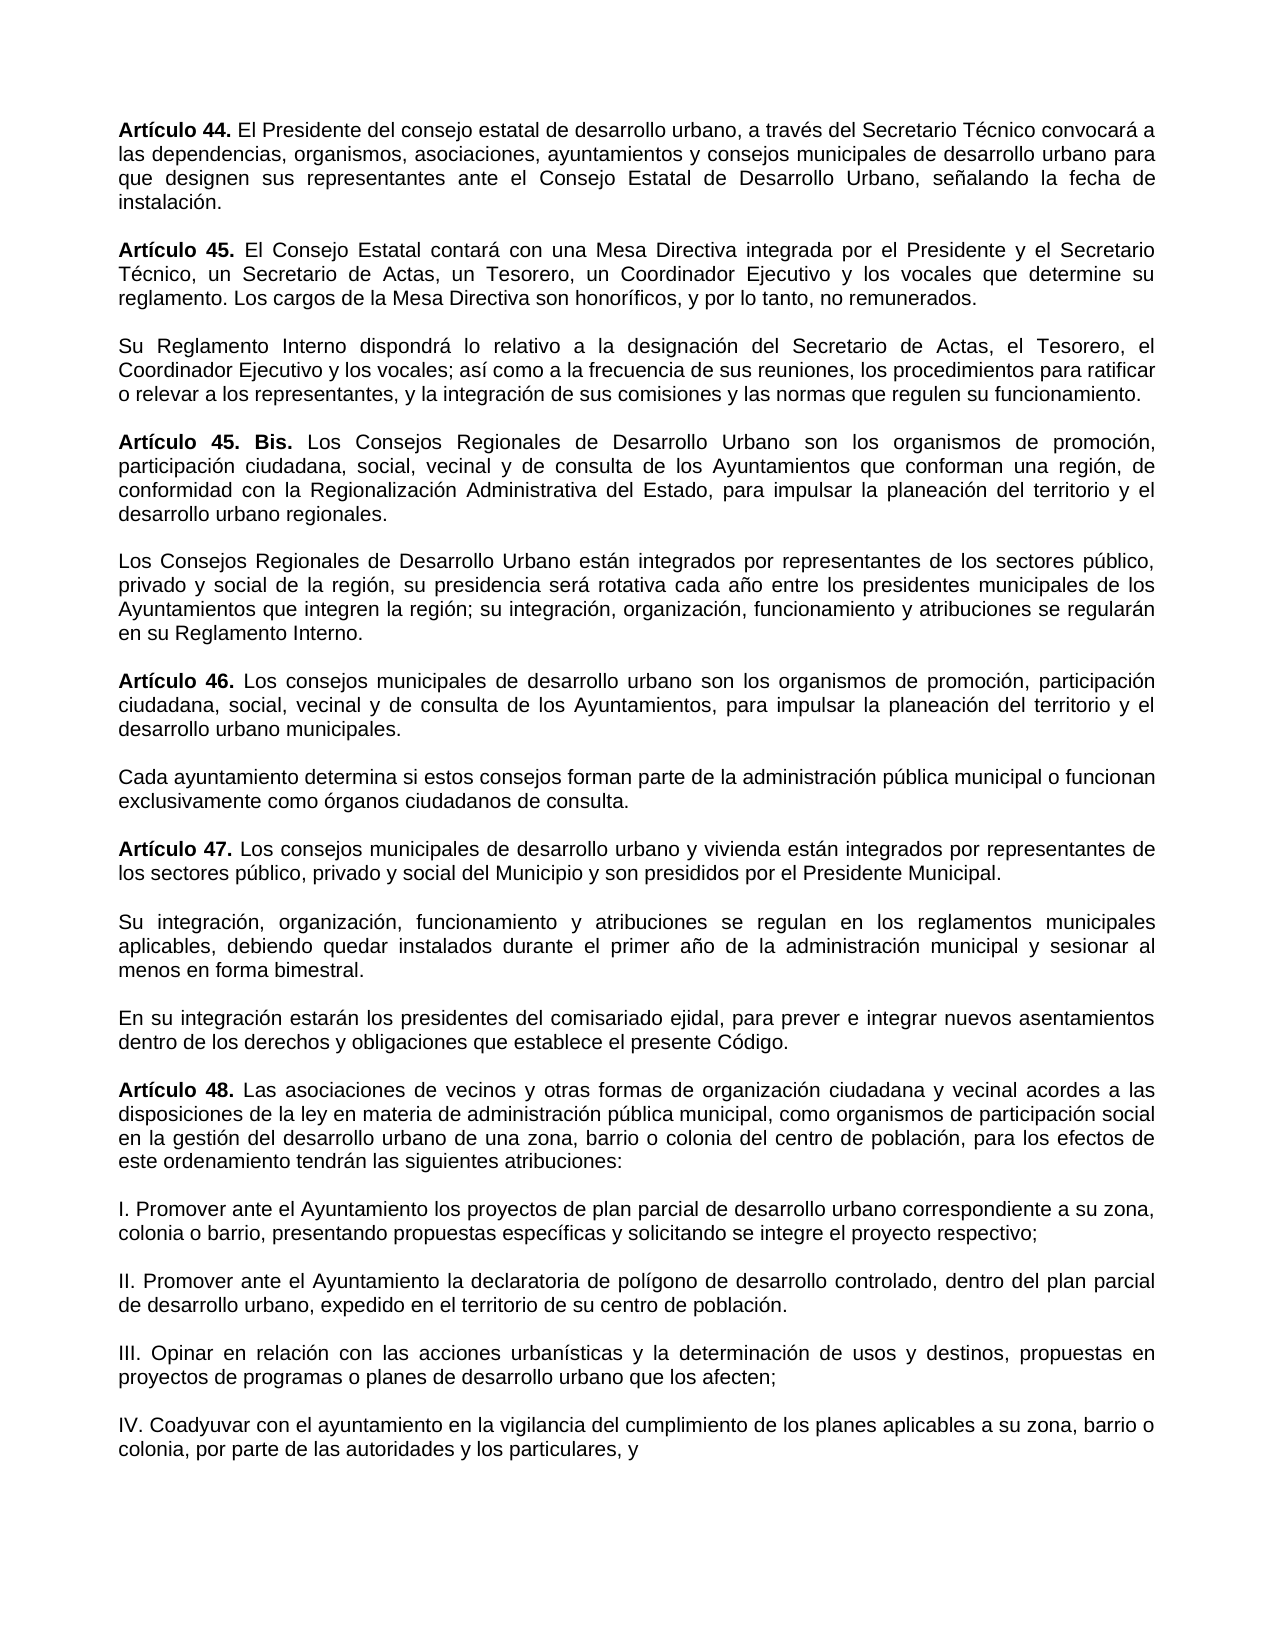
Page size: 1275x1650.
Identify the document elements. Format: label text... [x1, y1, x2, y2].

text Su integración, organización, funcionamiento y atribuciones se regulan en los reglamentos municipales aplicables, debiendo quedar instalados durante el primer año de la administración municipal y sesionar al menos en forma bimestral. [118, 910, 1157, 982]
text En su integración estarán los presidentes del comisariado ejidal, para prever e integrar nuevos asentamientos dentro de los derechos y obligaciones que establece el presente Código. [118, 1006, 1157, 1053]
text Artículo 45. El Consejo Estatal contará con una Mesa Directiva integrada por el Presidente y el Secretario Técnico, un Secretario de Actas, un Tesorero, un Coordinador Ejecutivo y los vocales que determine su reglamento. Los cargos de la Mesa Directiva son honoríficos, y por lo tanto, no remunerados. [118, 238, 1157, 310]
text Artículo 47. Los consejos municipales de desarrollo urbano y vivienda están integrados por representantes de los sectores público, privado y social del Municipio y son presididos por el Presidente Municipal. [118, 837, 1157, 885]
text Su Reglamento Interno dispondrá lo relativo a la designación del Secretario de Actas, el Tesorero, el Coordinador Ejecutivo y los vocales; así como a la frecuencia de sus reuniones, los procedimientos para ratificar o relevar a los representantes, y la integración de sus comisiones y las normas que regulen su funcionamiento. [118, 334, 1157, 406]
text Artículo 45. Bis. Los Consejos Regionales de Desarrollo Urbano son los organismos de promoción, participación ciudadana, social, vecinal y de consulta de los Ayuntamientos que conforman una región, de conformidad con del Estado, para impulsar la planeación del territorio y el desarrollo urbano regionales. [118, 429, 1157, 525]
text Cada ayuntamiento determina si estos consejos forman parte de la administración pública municipal o funcionan exclusivamente como órganos ciudadanos de consulta. [118, 765, 1157, 813]
text I. Promover ante el Ayuntamiento los proyectos de plan parcial de desarrollo urbano correspondiente a su zona, colonia o barrio, presentando propuestas específicas y solicitando se integre el proyecto respectivo; [118, 1197, 1157, 1245]
text Artículo 48. Las asociaciones de vecinos y otras formas de organización ciudadana y vecinal acordes a las disposiciones de la ley en materia de administración pública municipal, como organismos de participación social en la gestión del desarrollo urbano de una zona, barrio o colonia del centro de población, para los efectos de este ordenamiento tendrán las siguientes atribuciones: [118, 1077, 1157, 1173]
text IV. Coadyuvar con el ayuntamiento en la vigilancia del cumplimiento de los planes aplicables a su zona, barrio o colonia, por parte de las autoridades y los particulares, y [118, 1413, 1157, 1461]
text Artículo 44. El Presidente del consejo estatal de desarrollo urbano, a través del Secretario Técnico convocará a las dependencias, organismos, asociaciones, ayuntamientos y consejos municipales de desarrollo urbano para que designen sus representantes ante el Consejo Estatal de Desarrollo Urbano, señalando la fecha de instalación. [118, 118, 1157, 214]
text III. Opinar en relación con las acciones urbanísticas y la determinación de usos y destinos, propuestas en proyectos de programas o planes de desarrollo urbano que los afecten; [118, 1341, 1157, 1389]
text Artículo 46. Los consejos municipales de desarrollo urbano son los organismos de promoción, participación ciudadana, social, vecinal y de consulta de los Ayuntamientos, para impulsar la planeación del territorio y el desarrollo urbano municipales. [118, 669, 1157, 741]
text II. Promover ante el Ayuntamiento la declaratoria de polígono de desarrollo controlado, dentro del plan parcial de desarrollo urbano, expedido en el territorio de su centro de población. [118, 1269, 1157, 1317]
text Los Consejos Regionales de Desarrollo Urbano están integrados por representantes de los sectores público, privado y social de la región, su presidencia será rotativa cada año entre los presidentes municipales de los Ayuntamientos que integren la región; su integración, organización, funcionamiento y atribuciones se regularán en su Reglamento Interno. [118, 549, 1157, 645]
